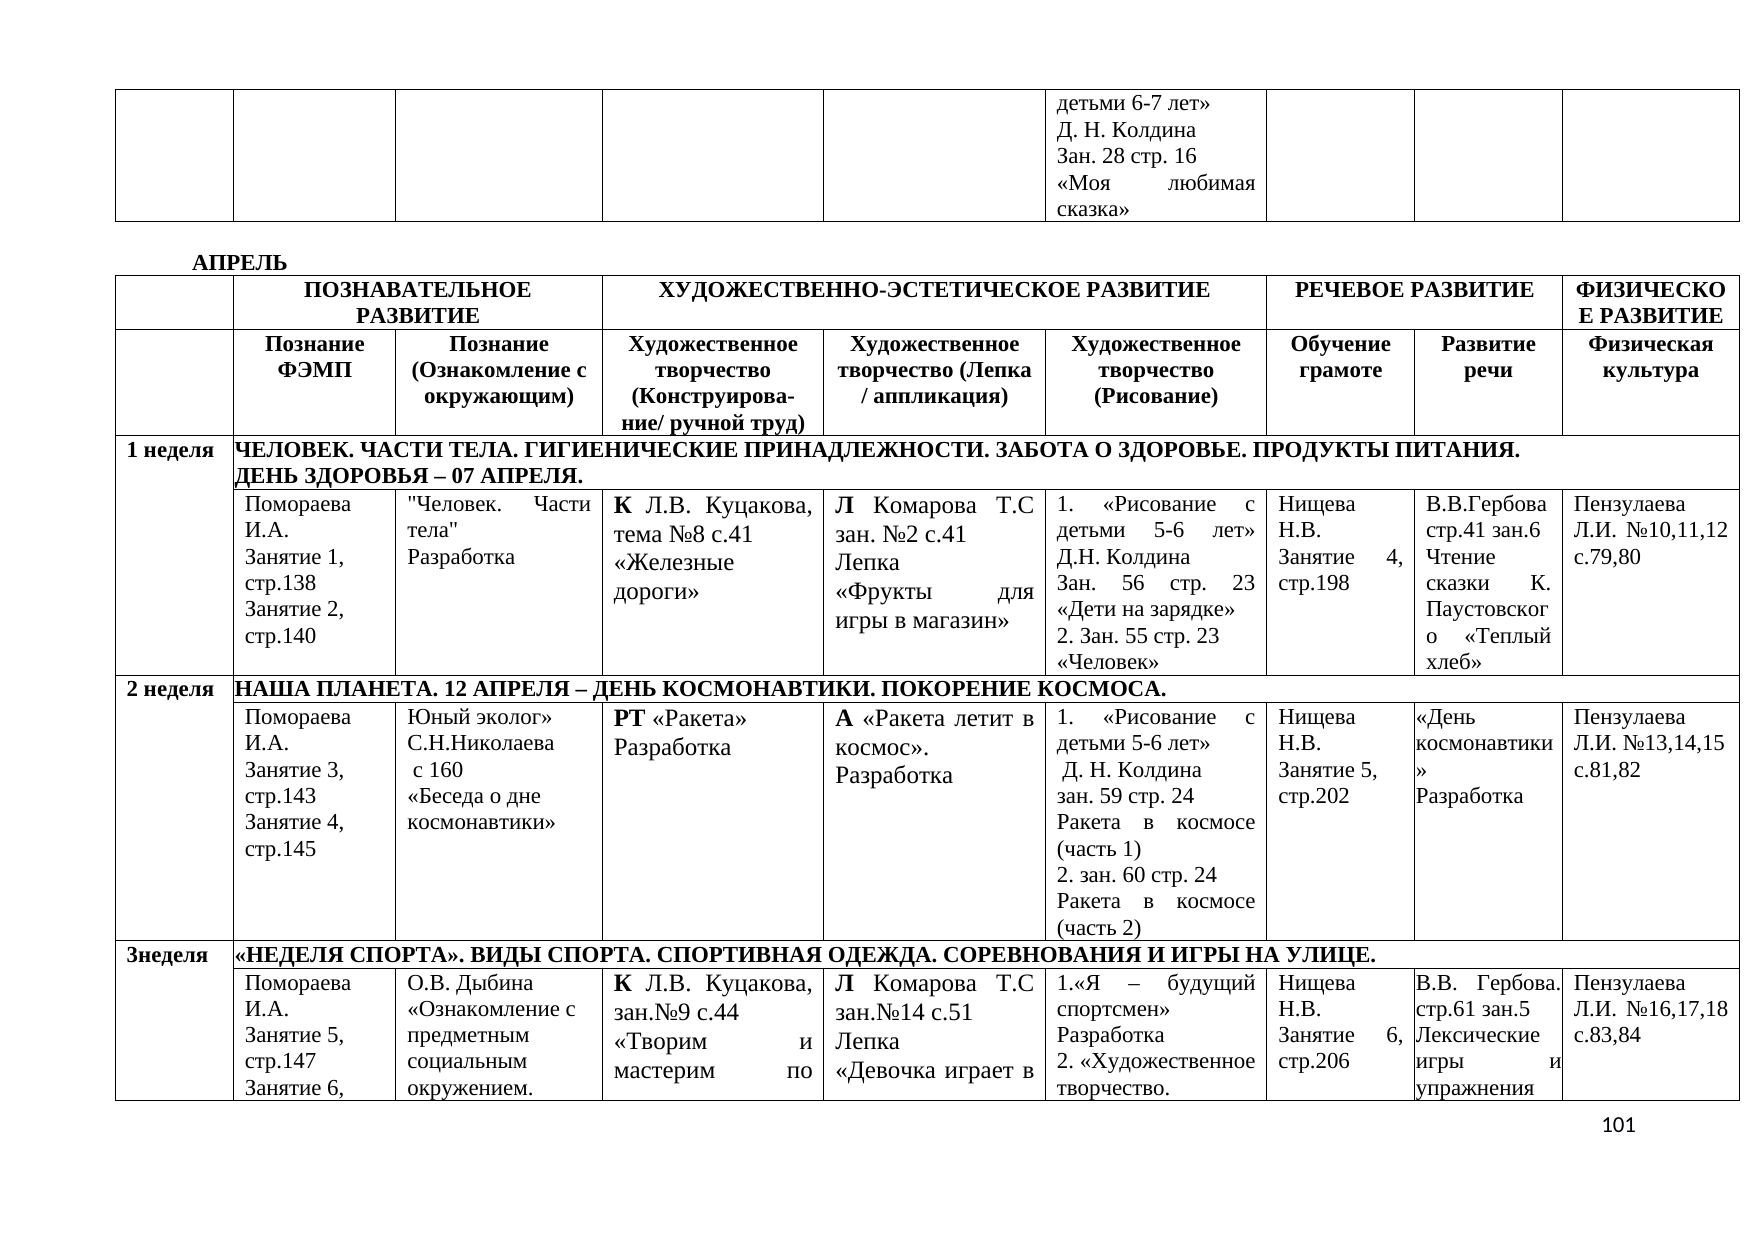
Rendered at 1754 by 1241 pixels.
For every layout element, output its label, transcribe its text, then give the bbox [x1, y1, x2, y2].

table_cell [603, 90, 823, 221]
text АПРЕЛЬ [118, 249, 1636, 275]
table_header РЕЧЕВОЕ РАЗВИТИЕ [1267, 276, 1562, 329]
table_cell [1267, 969, 1414, 1100]
table_cell 1 неделя [116, 436, 233, 674]
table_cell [396, 969, 602, 1100]
table_cell Обучение грамоте [1267, 330, 1414, 435]
table_cell Художественное творчество (Рисование) [1046, 330, 1266, 435]
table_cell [1563, 90, 1739, 221]
table_cell РТ «Ракета» Разработка [603, 703, 823, 940]
table_cell Помораева И.А. Занятие 1, стр.138 Занятие 2, стр.140 [234, 490, 395, 674]
table_cell Развитие речи [1415, 330, 1562, 435]
table_header ФИЗИЧЕСКОЕ РАЗВИТИЕ [1563, 276, 1739, 329]
table_cell 2 неделя [116, 676, 233, 940]
table_cell Познание ФЭМП [234, 330, 395, 435]
table_cell «День космонавтики» Разработка [1415, 703, 1562, 940]
table_cell К Л.В. Куцакова, тема №8 с.41 «Железные дороги» [603, 490, 823, 674]
table_cell ЧЕЛОВЕК. ЧАСТИ ТЕЛА. ГИГИЕНИЧЕСКИЕ ПРИНАДЛЕЖНОСТИ. ЗАБОТА О ЗДОРОВЬЕ. ПРОДУКТЫ ПИТАНИЯ. ДЕНЬ ЗДОРОВЬЯ – 07 АПРЕЛЯ. [234, 436, 1739, 489]
table_cell [116, 330, 233, 435]
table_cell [824, 90, 1045, 221]
table_cell Физическая культура [1563, 330, 1739, 435]
table_cell «НЕДЕЛЯ СПОРТА». ВИДЫ СПОРТА. СПОРТИВНАЯ ОДЕЖДА. СОРЕВНОВАНИЯ И ИГРЫ НА УЛИЦЕ. [234, 941, 1739, 967]
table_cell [1046, 90, 1266, 221]
table_cell Художественное творчество (Конструирова-ние/ ручной труд) [603, 330, 823, 435]
table_cell Пензулаева Л.И. №13,14,15 с.81,82 [1563, 703, 1739, 940]
table_cell 1. «Рисование с детьми 5-6 лет» Д. Н. Колдина зан. 59 стр. 24 Ракета в космосе (часть 1) 2. зан. 60 стр. 24 Ракета в космосе (часть 2) [1046, 703, 1266, 940]
table_header ПОЗНАВАТЕЛЬНОЕ РАЗВИТИЕ [234, 276, 602, 329]
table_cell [1415, 969, 1562, 1100]
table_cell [603, 969, 823, 1100]
table_cell В.В.Гербова стр.41 зан.6 Чтение сказки К. Паустовского «Теплый хлеб» [1415, 490, 1562, 674]
table_cell Помораева И.А. Занятие 3, стр.143 Занятие 4, стр.145 [234, 703, 395, 940]
table_cell А «Ракета летит в космос». Разработка [824, 703, 1045, 940]
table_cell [396, 90, 602, 221]
table_cell НАША ПЛАНЕТА. 12 АПРЕЛЯ – ДЕНЬ КОСМОНАВТИКИ. ПОКОРЕНИЕ КОСМОСА. [234, 676, 1739, 702]
table_cell Л Комарова Т.С зан. №2 с.41 Лепка «Фрукты для игры в магазин» [824, 490, 1045, 674]
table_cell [1563, 969, 1739, 1100]
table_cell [234, 90, 395, 221]
table_header ХУДОЖЕСТВЕННО-ЭСТЕТИЧЕСКОЕ РАЗВИТИЕ [603, 276, 1266, 329]
table_cell 3неделя [116, 941, 233, 1100]
table_cell Юный эколог» С.Н.Николаева с 160 «Беседа о дне космонавтики» [396, 703, 602, 940]
table_cell Художественное творчество (Лепка / аппликация) [824, 330, 1045, 435]
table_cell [824, 969, 1045, 1100]
table_cell Нищева Н.В. Занятие 5, стр.202 [1267, 703, 1414, 940]
table_cell Пензулаева Л.И. №10,11,12 с.79,80 [1563, 490, 1739, 674]
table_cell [234, 969, 395, 1100]
table_header [116, 276, 233, 329]
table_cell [1267, 90, 1414, 221]
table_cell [1415, 90, 1562, 221]
table_cell "Человек. Части тела" Разработка [396, 490, 602, 674]
table_cell Нищева Н.В. Занятие 4, стр.198 [1267, 490, 1414, 674]
table_cell Познание (Ознакомление с окружающим) [396, 330, 602, 435]
table_cell 1. «Рисование с детьми 5-6 лет» Д.Н. Колдина Зан. 56 стр. 23 «Дети на зарядке» 2. Зан. 55 стр. 23 «Человек» [1046, 490, 1266, 674]
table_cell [1046, 969, 1266, 1100]
